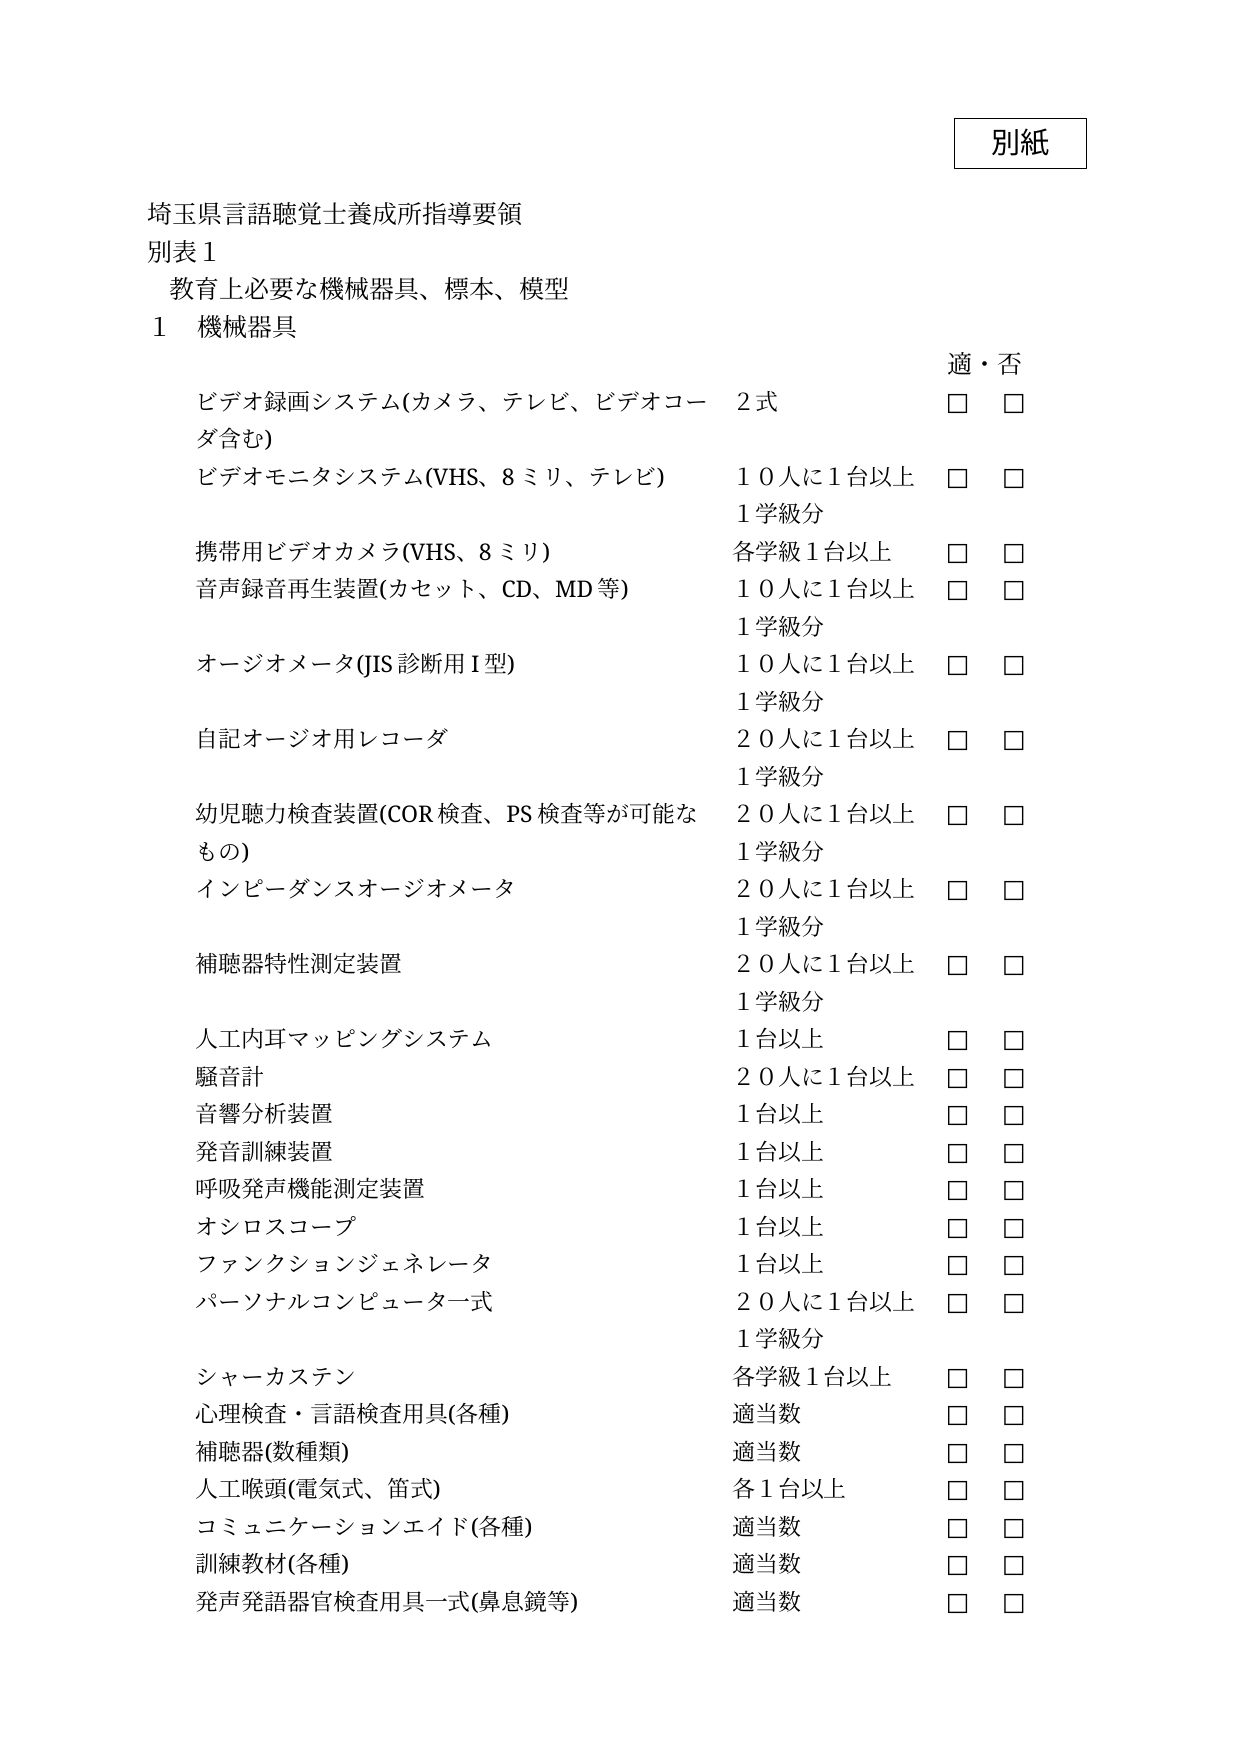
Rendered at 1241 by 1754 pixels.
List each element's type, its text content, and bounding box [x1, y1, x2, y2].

table_cell １台以上 [722, 1094, 935, 1131]
table_cell 発声発語器官検査用具一式(鼻息鏡等) [185, 1581, 722, 1619]
table_cell □ [935, 569, 991, 644]
table_cell □ [935, 1581, 991, 1619]
table_cell □ [935, 531, 991, 569]
table_cell □ [991, 1506, 1048, 1544]
table_cell □ [991, 944, 1048, 1019]
table_cell □ [991, 1019, 1048, 1056]
table_cell 各学級１台以上 [722, 531, 935, 569]
table_cell 訓練教材(各種) [185, 1544, 722, 1581]
table_cell 自記オージオ用レコーダ [185, 719, 722, 794]
table_cell 適当数 [722, 1506, 935, 1544]
table_cell □ [935, 719, 991, 794]
table_cell ２０人に１台以上 １学級分 [722, 719, 935, 794]
table_cell １台以上 [722, 1244, 935, 1281]
table_cell インピーダンスオージオメータ [185, 869, 722, 944]
table_cell 心理検査・言語検査用具(各種) [185, 1394, 722, 1431]
table_cell □ [991, 1356, 1048, 1394]
text 教育上必要な機械器具、標本、模型 [169, 269, 1092, 306]
table_cell 音響分析装置 [185, 1094, 722, 1131]
table_cell □ [935, 644, 991, 719]
table_header ビデオ録画システム(カメラ、テレビ、ビデオコーダ含む) [185, 381, 722, 456]
table_cell □ [991, 1206, 1048, 1244]
table_cell □ [991, 644, 1048, 719]
table_cell 各学級１台以上 [722, 1356, 935, 1394]
table_cell コミュニケーションエイド(各種) [185, 1506, 722, 1544]
table_cell ビデオモニタシステム(VHS、8ミリ、テレビ) [185, 456, 722, 531]
table_cell □ [991, 1056, 1048, 1094]
table_cell オシロスコープ [185, 1206, 722, 1244]
table_cell □ [935, 944, 991, 1019]
table_cell □ [935, 1356, 991, 1394]
table_cell 適当数 [722, 1431, 935, 1469]
table_cell □ [935, 869, 991, 944]
table_cell □ [991, 869, 1048, 944]
table_cell □ [991, 1244, 1048, 1281]
table_cell □ [991, 1544, 1048, 1581]
table_cell □ [991, 1094, 1048, 1131]
table_cell 騒音計 [185, 1056, 722, 1094]
table_cell □ [991, 531, 1048, 569]
table_cell １台以上 [722, 1206, 935, 1244]
table_cell □ [991, 719, 1048, 794]
table_cell □ [935, 1206, 991, 1244]
table_cell １０人に１台以上 １学級分 [722, 456, 935, 531]
table_cell □ [935, 1094, 991, 1131]
table_cell □ [935, 1506, 991, 1544]
table_cell 適当数 [722, 1544, 935, 1581]
table_cell 適当数 [722, 1394, 935, 1431]
table_cell □ [935, 794, 991, 869]
table_cell □ [991, 1431, 1048, 1469]
table_header □ [991, 381, 1048, 456]
table_cell □ [935, 1281, 991, 1356]
table_cell □ [935, 1169, 991, 1206]
text １ 機械器具 [148, 306, 1092, 344]
table_cell ２０人に１台以上 １学級分 [722, 1281, 935, 1356]
table_cell □ [935, 1019, 991, 1056]
table_cell □ [935, 1394, 991, 1431]
table_cell □ [935, 1056, 991, 1094]
table_cell 発音訓練装置 [185, 1131, 722, 1169]
table_cell １０人に１台以上 １学級分 [722, 569, 935, 644]
table_cell □ [991, 1131, 1048, 1169]
table_cell 適当数 [722, 1581, 935, 1619]
table_cell ２０人に１台以上 １学級分 [722, 794, 935, 869]
table_cell １台以上 [722, 1019, 935, 1056]
table_cell 人工喉頭(電気式、笛式) [185, 1469, 722, 1506]
table_cell 各１台以上 [722, 1469, 935, 1506]
table_header ２式 [722, 381, 935, 456]
table_cell 人工内耳マッピングシステム [185, 1019, 722, 1056]
text 埼玉県言語聴覚士養成所指導要領 [148, 194, 1092, 231]
table_cell １台以上 [722, 1131, 935, 1169]
table_cell 幼児聴力検査装置(COR検査、PS検査等が可能なもの) [185, 794, 722, 869]
table_cell ファンクションジェネレータ [185, 1244, 722, 1281]
table_header □ [935, 381, 991, 456]
table_cell シャーカステン [185, 1356, 722, 1394]
text 適・否 [148, 344, 1092, 381]
table_cell ２０人に１台以上 １学級分 [722, 944, 935, 1019]
table_cell オージオメータ(JIS診断用I型) [185, 644, 722, 719]
table_cell □ [991, 456, 1048, 531]
table_cell □ [991, 794, 1048, 869]
table_cell パーソナルコンピュータ一式 [185, 1281, 722, 1356]
table_cell 携帯用ビデオカメラ(VHS、8ミリ) [185, 531, 722, 569]
table_cell 呼吸発声機能測定装置 [185, 1169, 722, 1206]
table_cell 音声録音再生装置(カセット、CD、MD等) [185, 569, 722, 644]
table_cell □ [991, 1394, 1048, 1431]
text 別表１ [148, 231, 1092, 269]
table_cell ２０人に１台以上 １学級分 [722, 869, 935, 944]
table_cell □ [935, 1131, 991, 1169]
table_cell １台以上 [722, 1169, 935, 1206]
table_cell ２０人に１台以上 [722, 1056, 935, 1094]
table_cell □ [935, 1244, 991, 1281]
table_cell □ [991, 1281, 1048, 1356]
table_cell □ [935, 456, 991, 531]
table_cell □ [935, 1469, 991, 1506]
table_cell 補聴器(数種類) [185, 1431, 722, 1469]
table_cell 補聴器特性測定装置 [185, 944, 722, 1019]
table_cell □ [991, 1169, 1048, 1206]
table_cell １０人に１台以上 １学級分 [722, 644, 935, 719]
table_cell □ [991, 1581, 1048, 1619]
table_cell □ [991, 1469, 1048, 1506]
table_cell □ [935, 1544, 991, 1581]
table_cell □ [935, 1431, 991, 1469]
table_cell □ [991, 569, 1048, 644]
